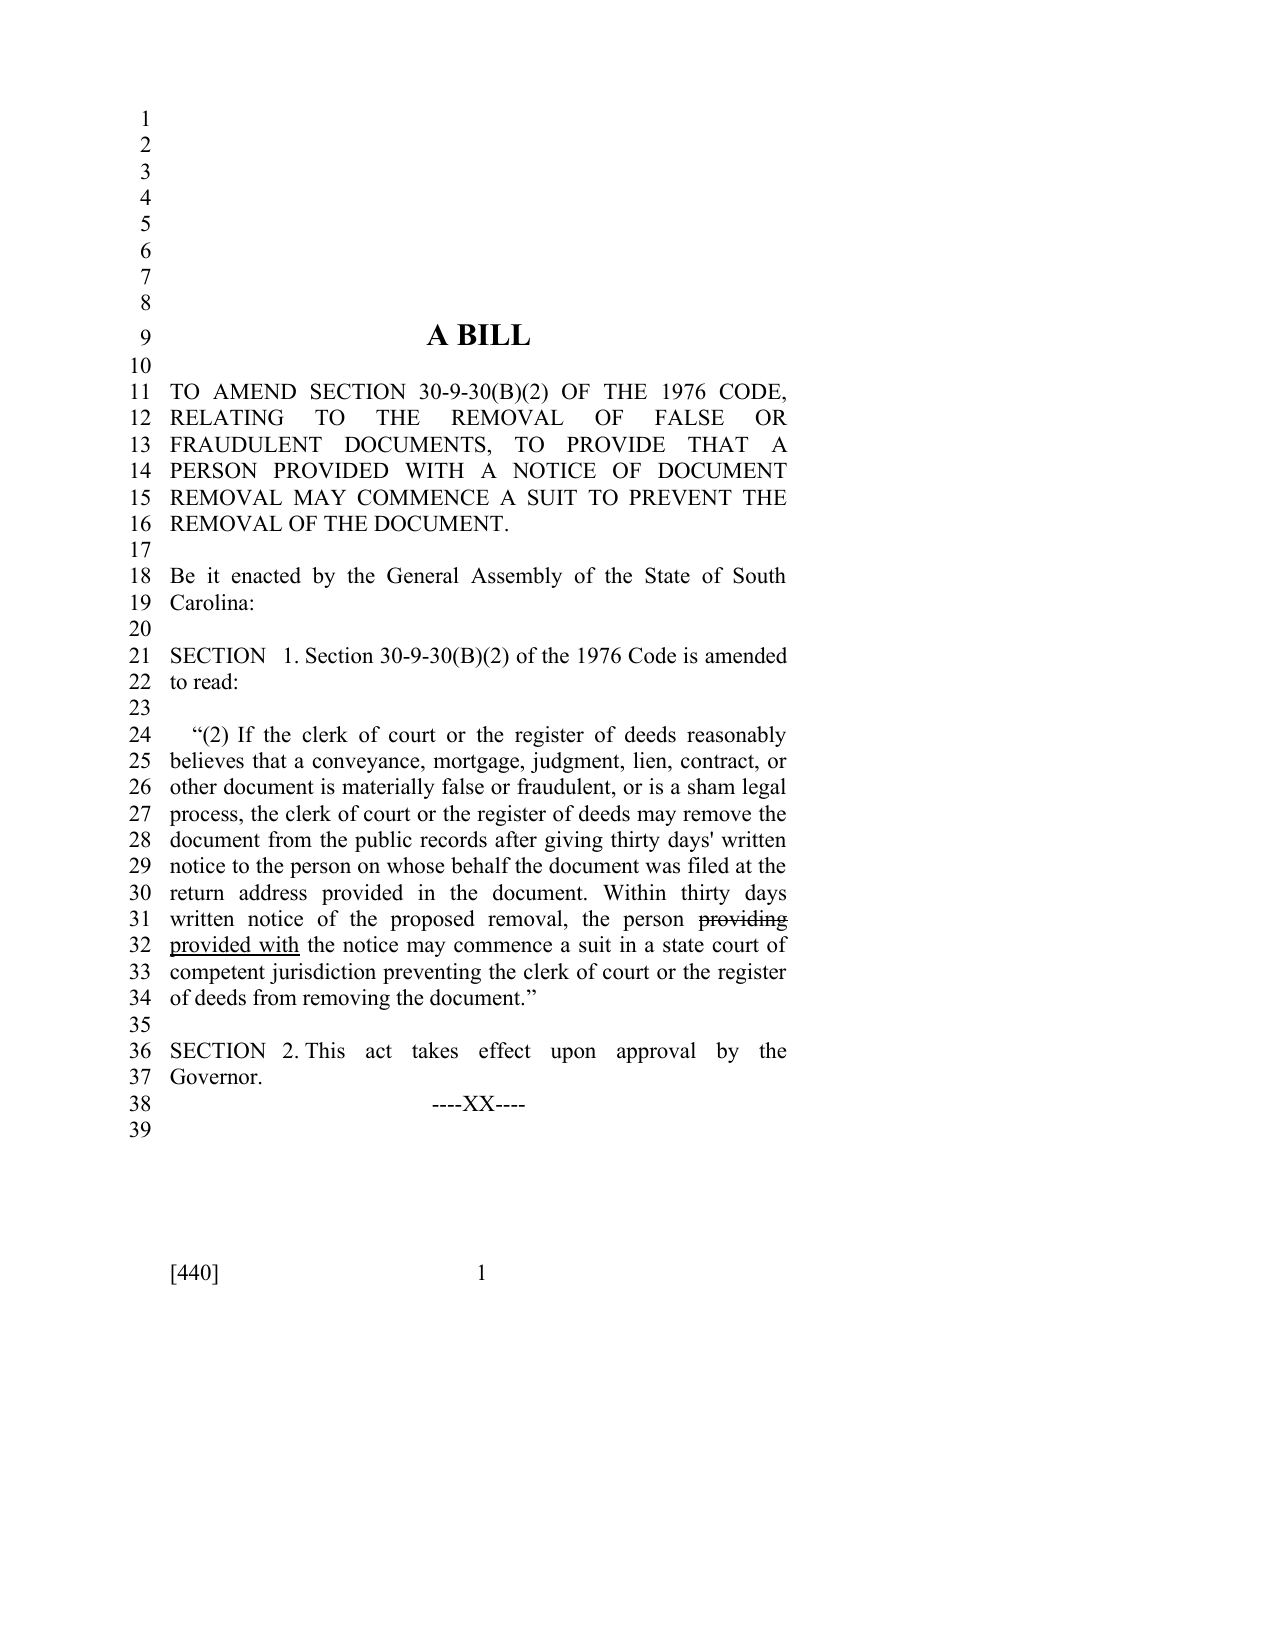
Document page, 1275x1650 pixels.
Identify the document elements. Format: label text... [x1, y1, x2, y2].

text TO AMEND SECTION 30-9-30(B)(2) OF THE 1976 CODE, RELATING TO THE REMOVAL OF FALSE OR FRAUDULENT DOCUMENTS, TO PROVIDE THAT A PERSON PROVIDED WITH A NOTICE OF DOCUMENT REMOVAL MAY COMMENCE A SUIT TO PREVENT THE REMOVAL OF THE DOCUMENT. [169, 378, 787, 536]
text A BILL [169, 316, 787, 352]
text SECTION 2. This act takes effect upon approval by the Governor. [169, 1037, 787, 1090]
text ----XX---- [169, 1090, 787, 1116]
text “(2) If the clerk of court or the register of deeds reasonably believes that a conveyance, mortgage, judgment, lien, contract, or other document is materially false or fraudulent, or is a sham legal process, the clerk of court or the register of deeds may remove the document from the public records after giving thirty days' written notice to the person on whose behalf the document was filed at the return address provided in the document. Within thirty days written notice of the proposed removal, the person providing provided with the notice may commence a suit in a state court of competent jurisdiction preventing the clerk of court or the register of deeds from removing the document.” [169, 721, 787, 1011]
text SECTION 1. Section 30-9-30(B)(2) of the 1976 Code is amended to read: [169, 642, 787, 694]
text Be it enacted by the General Assembly of the State of South Carolina: [169, 563, 787, 615]
